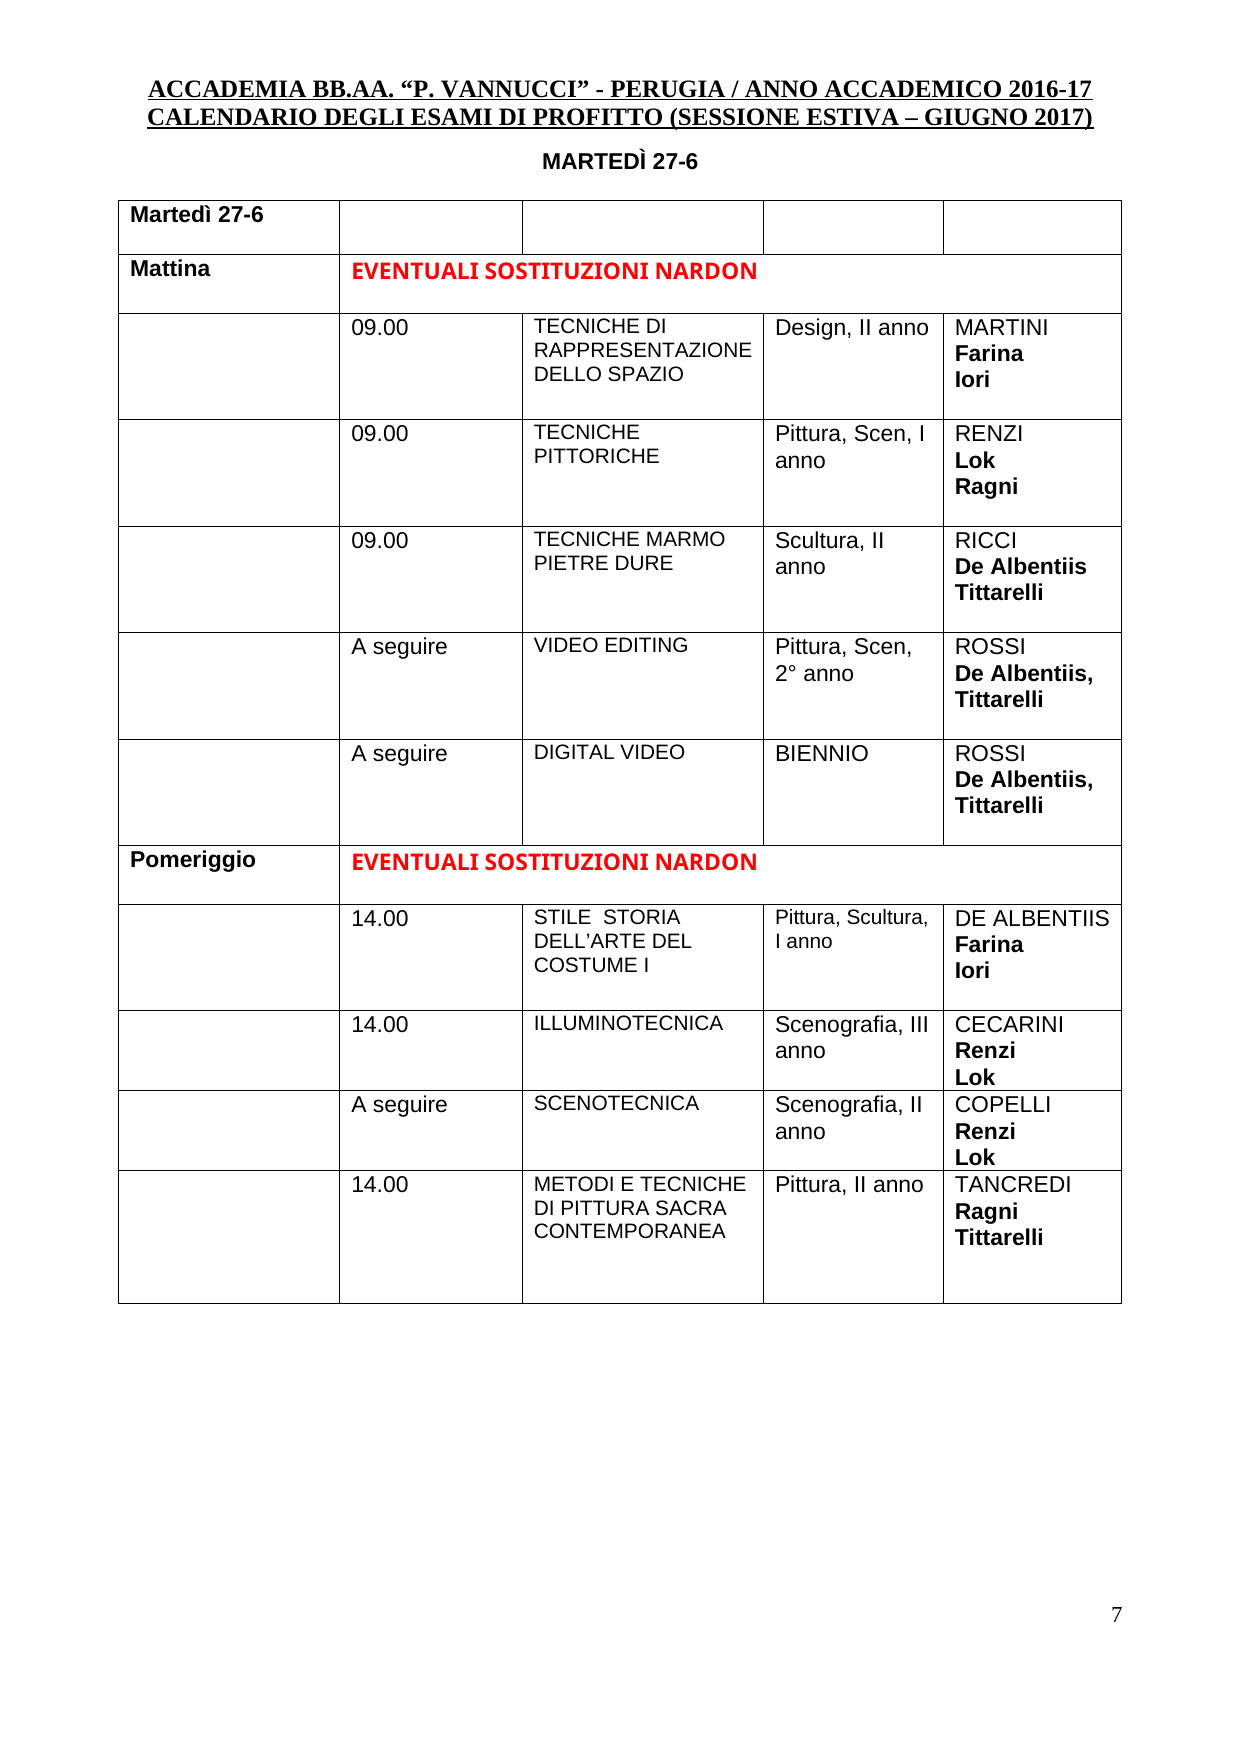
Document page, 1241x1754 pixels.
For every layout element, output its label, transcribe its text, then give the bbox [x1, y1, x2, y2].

table_cell [119, 1171, 339, 1303]
table_cell Pomeriggio [119, 846, 339, 904]
table_cell DIGITAL VIDEO [523, 740, 763, 845]
table_cell 09.00 [340, 420, 522, 526]
table_cell [119, 314, 339, 419]
table_cell EVENTUALI SOSTITUZIONI NARDON [340, 255, 1121, 313]
table_cell Pittura, Scen, I anno [764, 420, 943, 526]
table_cell 09.00 [340, 314, 522, 419]
table_cell TECNICHE MARMO PIETRE DURE [523, 527, 763, 632]
table_cell [119, 905, 339, 1010]
table_header [944, 201, 1121, 254]
table_cell TECNICHE DI RAPPRESENTAZIONE DELLO SPAZIO [523, 314, 763, 419]
table_cell [119, 740, 339, 845]
table_cell STILE STORIA DELL’ARTE DEL COSTUME I [523, 905, 763, 1010]
table_cell TECNICHE PITTORICHE [523, 420, 763, 526]
table_cell 14.00 [340, 1011, 522, 1090]
table_cell Scultura, II anno [764, 527, 943, 632]
table_cell COPELLI Renzi Lok [944, 1091, 1121, 1170]
table_cell Pittura, II anno [764, 1171, 943, 1303]
table_cell A seguire [340, 1091, 522, 1170]
table_cell A seguire [340, 633, 522, 738]
table_cell 14.00 [340, 905, 522, 1010]
table_cell [119, 420, 339, 526]
table_cell TANCREDI Ragni Tittarelli [944, 1171, 1121, 1303]
table_cell Pittura, Scen, 2° anno [764, 633, 943, 738]
table_cell RICCI De Albentiis Tittarelli [944, 527, 1121, 632]
table_cell EVENTUALI SOSTITUZIONI NARDON [340, 846, 1121, 904]
table_cell SCENOTECNICA [523, 1091, 763, 1170]
table_cell METODI E TECNICHE DI PITTURA SACRA CONTEMPORANEA [523, 1171, 763, 1303]
table_cell RENZI Lok Ragni [944, 420, 1121, 526]
table_header Martedì 27-6 [119, 201, 339, 254]
table_cell VIDEO EDITING [523, 633, 763, 738]
table_cell 09.00 [340, 527, 522, 632]
table_cell DE ALBENTIIS Farina Iori [944, 905, 1121, 1010]
table_cell A seguire [340, 740, 522, 845]
table_cell Pittura, Scultura, I anno [764, 905, 943, 1010]
table_cell [119, 527, 339, 632]
table_cell 14.00 [340, 1171, 522, 1303]
text MARTEDÌ 27-6 [118, 148, 1122, 174]
table_cell Scenografia, III anno [764, 1011, 943, 1090]
table_cell ILLUMINOTECNICA [523, 1011, 763, 1090]
table_header [340, 201, 522, 254]
table_cell CECARINI Renzi Lok [944, 1011, 1121, 1090]
table_cell ROSSI De Albentiis, Tittarelli [944, 740, 1121, 845]
table_header [523, 201, 763, 254]
table_cell [119, 633, 339, 738]
table_cell [119, 1011, 339, 1090]
table_header [764, 201, 943, 254]
table_cell [119, 1091, 339, 1170]
table_cell Design, II anno [764, 314, 943, 419]
table_cell Scenografia, II anno [764, 1091, 943, 1170]
table_cell ROSSI De Albentiis, Tittarelli [944, 633, 1121, 738]
table_cell MARTINI Farina Iori [944, 314, 1121, 419]
table_cell BIENNIO [764, 740, 943, 845]
table_cell Mattina [119, 255, 339, 313]
